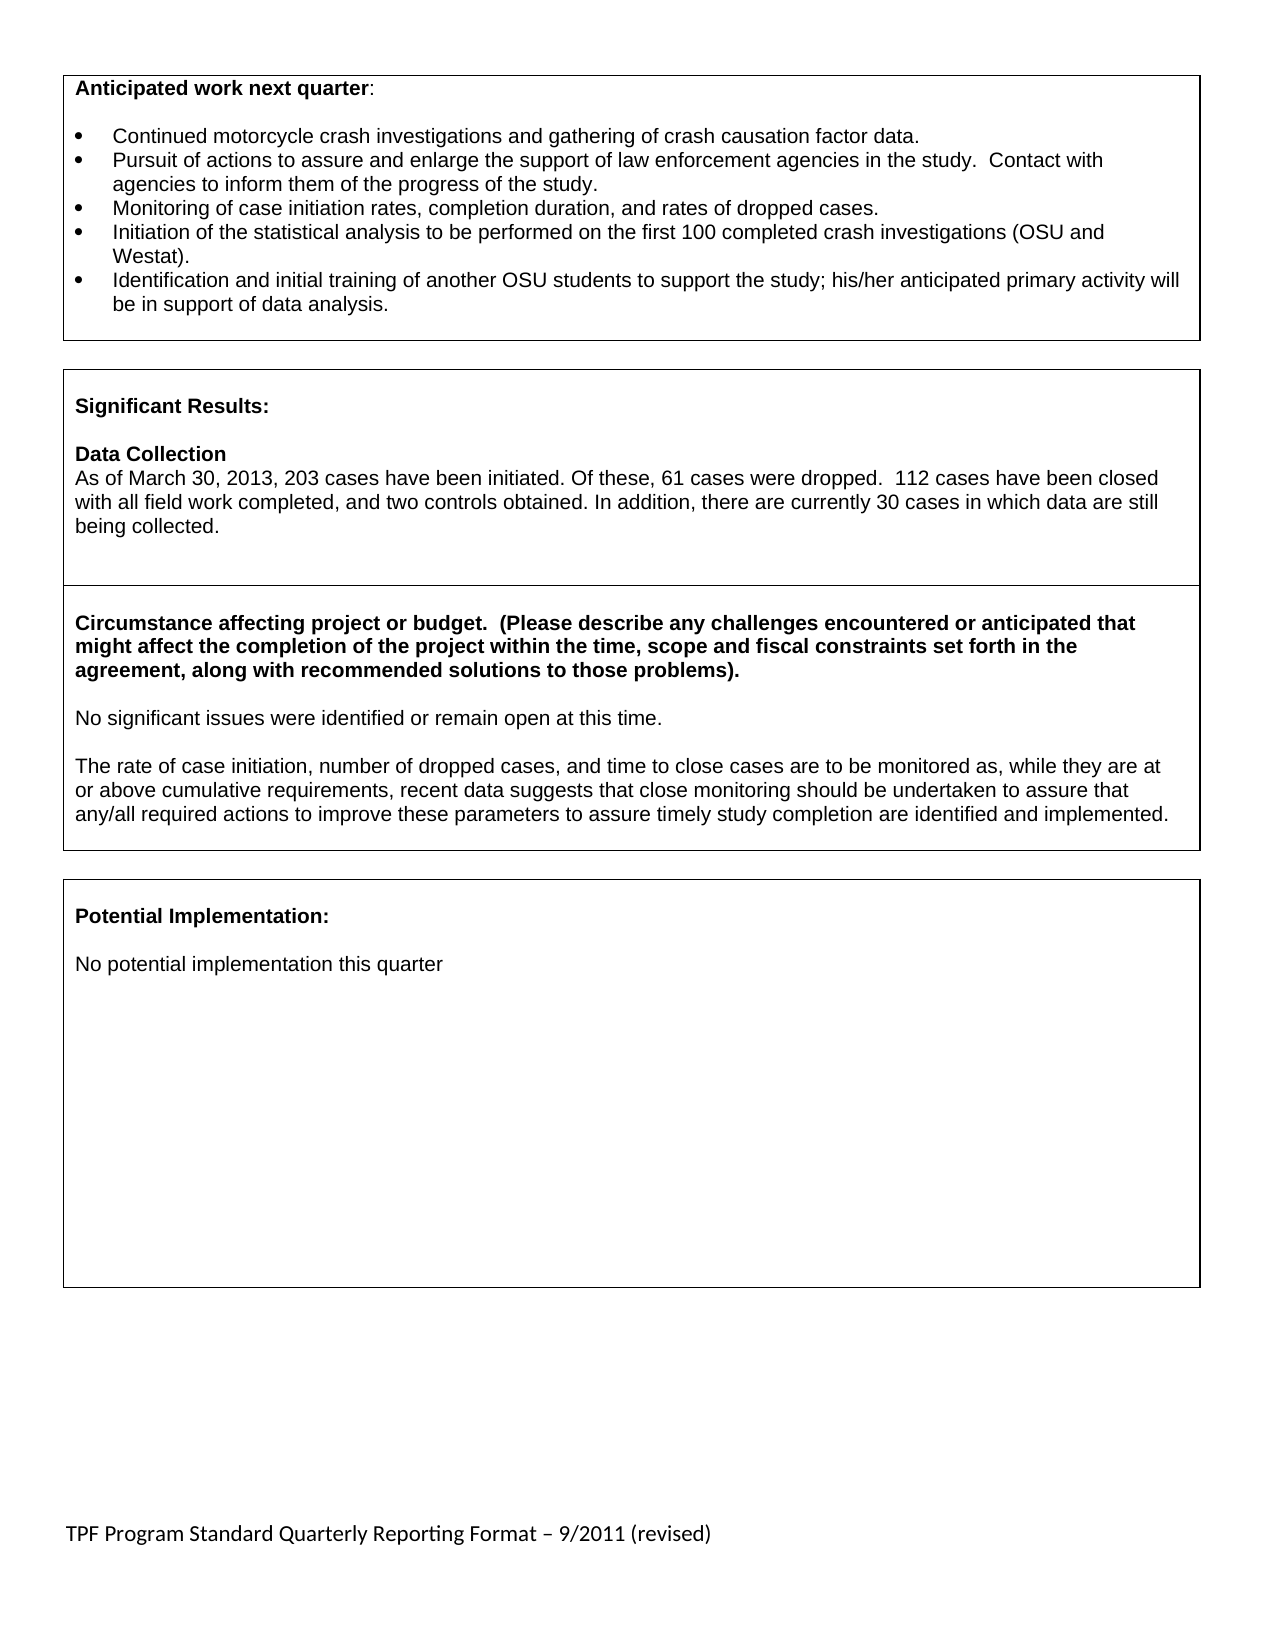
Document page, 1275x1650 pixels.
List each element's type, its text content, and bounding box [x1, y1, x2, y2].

table_cell Circumstance affecting project or budget. (Please describe any challenges encountered or anticipated that might affect the completion of the project within the time, scope and fiscal constraints set forth in the agreement, along with recommended solutions to those problems). No significant issues were identified or remain open at this time. The rate of case initiation, number of dropped cases, and time to close cases are to be monitored as, while they are at or above cumulative requirements, recent data suggests that close monitoring should be undertaken to assure that any/all required actions to improve these parameters to assure timely study completion are identified and implemented. [64, 586, 1199, 850]
table_header Potential Implementation: No potential implementation this quarter [64, 880, 1199, 1287]
table_header Significant Results: Data Collection As of March 30, 2013, 203 cases have been initiated. Of these, 61 cases were dropped. 112 cases have been closed with all field work completed, and two controls obtained. In addition, there are currently 30 cases in which data are still being collected. [64, 370, 1199, 585]
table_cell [64, 76, 1199, 340]
